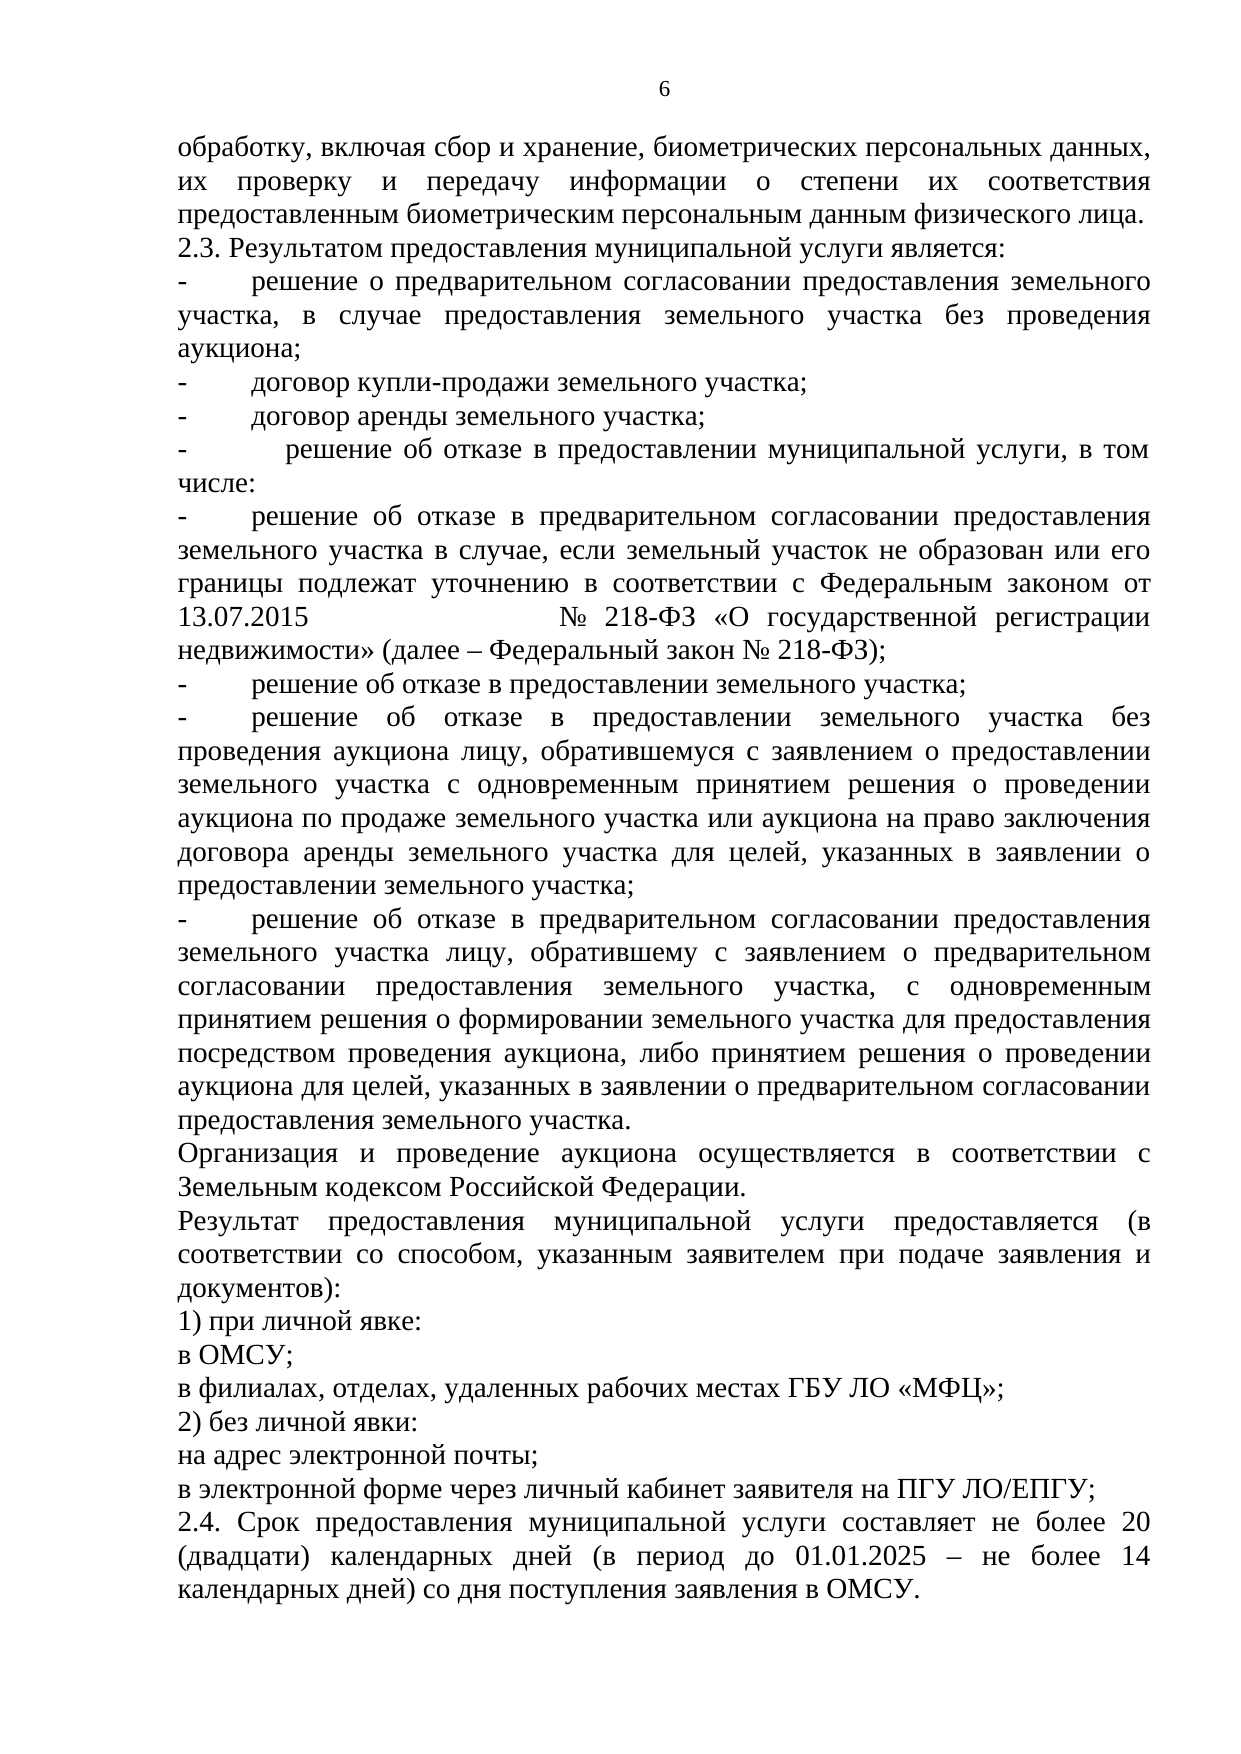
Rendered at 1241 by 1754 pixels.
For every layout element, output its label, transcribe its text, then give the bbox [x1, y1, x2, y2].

text 1) при личной явке: [177, 1303, 1152, 1337]
text - решение об отказе в предоставлении муниципальной услуги, в том числе: [177, 431, 1152, 498]
text - договор аренды земельного участка; [177, 398, 1152, 431]
text 2.3. Результатом предоставления муниципальной услуги является: [177, 230, 1152, 263]
text в ОМСУ; [177, 1337, 1152, 1370]
text - решение об отказе в предоставлении земельного участка без проведения аукциона лицу, обратившемуся с заявлением о предоставлении земельного участка с одновременным принятием решения о проведении аукциона по продаже земельного участка или аукциона на право заключения договора аренды земельного участка для целей, указанных в заявлении о предоставлении земельного участка; [177, 699, 1152, 901]
text - решение об отказе в предварительном согласовании предоставления земельного участка в случае, если земельный участок не образован или его границы подлежат уточнению в соответствии с Федеральным законом от 13.07.2015 № 218-ФЗ «О государственной регистрации недвижимости» (далее – Федеральный закон № 218-ФЗ); [177, 498, 1152, 666]
text на адрес электронной почты; [177, 1437, 1152, 1471]
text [177, 129, 1152, 230]
text - договор купли-продажи земельного участка; [177, 364, 1152, 398]
text Организация и проведение аукциона осуществляется в соответствии с Земельным кодексом Российской Федерации. [177, 1136, 1152, 1203]
text Результат предоставления муниципальной услуги предоставляется (в соответствии со способом, указанным заявителем при подаче заявления и документов): [177, 1203, 1152, 1303]
text - решение о предварительном согласовании предоставления земельного участка, в случае предоставления земельного участка без проведения аукциона; [177, 263, 1152, 364]
text 2) без личной явки: [177, 1404, 1152, 1437]
text - решение об отказе в предварительном согласовании предоставления земельного участка лицу, обратившему с заявлением о предварительном согласовании предоставления земельного участка, с одновременным принятием решения о формировании земельного участка для предоставления посредством проведения аукциона, либо принятием решения о проведении аукциона для целей, указанных в заявлении о предварительном согласовании предоставления земельного участка. [177, 901, 1152, 1136]
text в филиалах, отделах, удаленных рабочих местах ГБУ ЛО «МФЦ»; [177, 1370, 1152, 1404]
text - решение об отказе в предоставлении земельного участка; [177, 666, 1152, 699]
text 2.4. Срок предоставления муниципальной услуги составляет не более 20 (двадцати) календарных дней (в период до 01.01.2025 – не более 14 календарных дней) со дня поступления заявления в ОМСУ. [177, 1504, 1152, 1605]
text в электронной форме через личный кабинет заявителя на ПГУ ЛО/ЕПГУ; [177, 1471, 1152, 1504]
